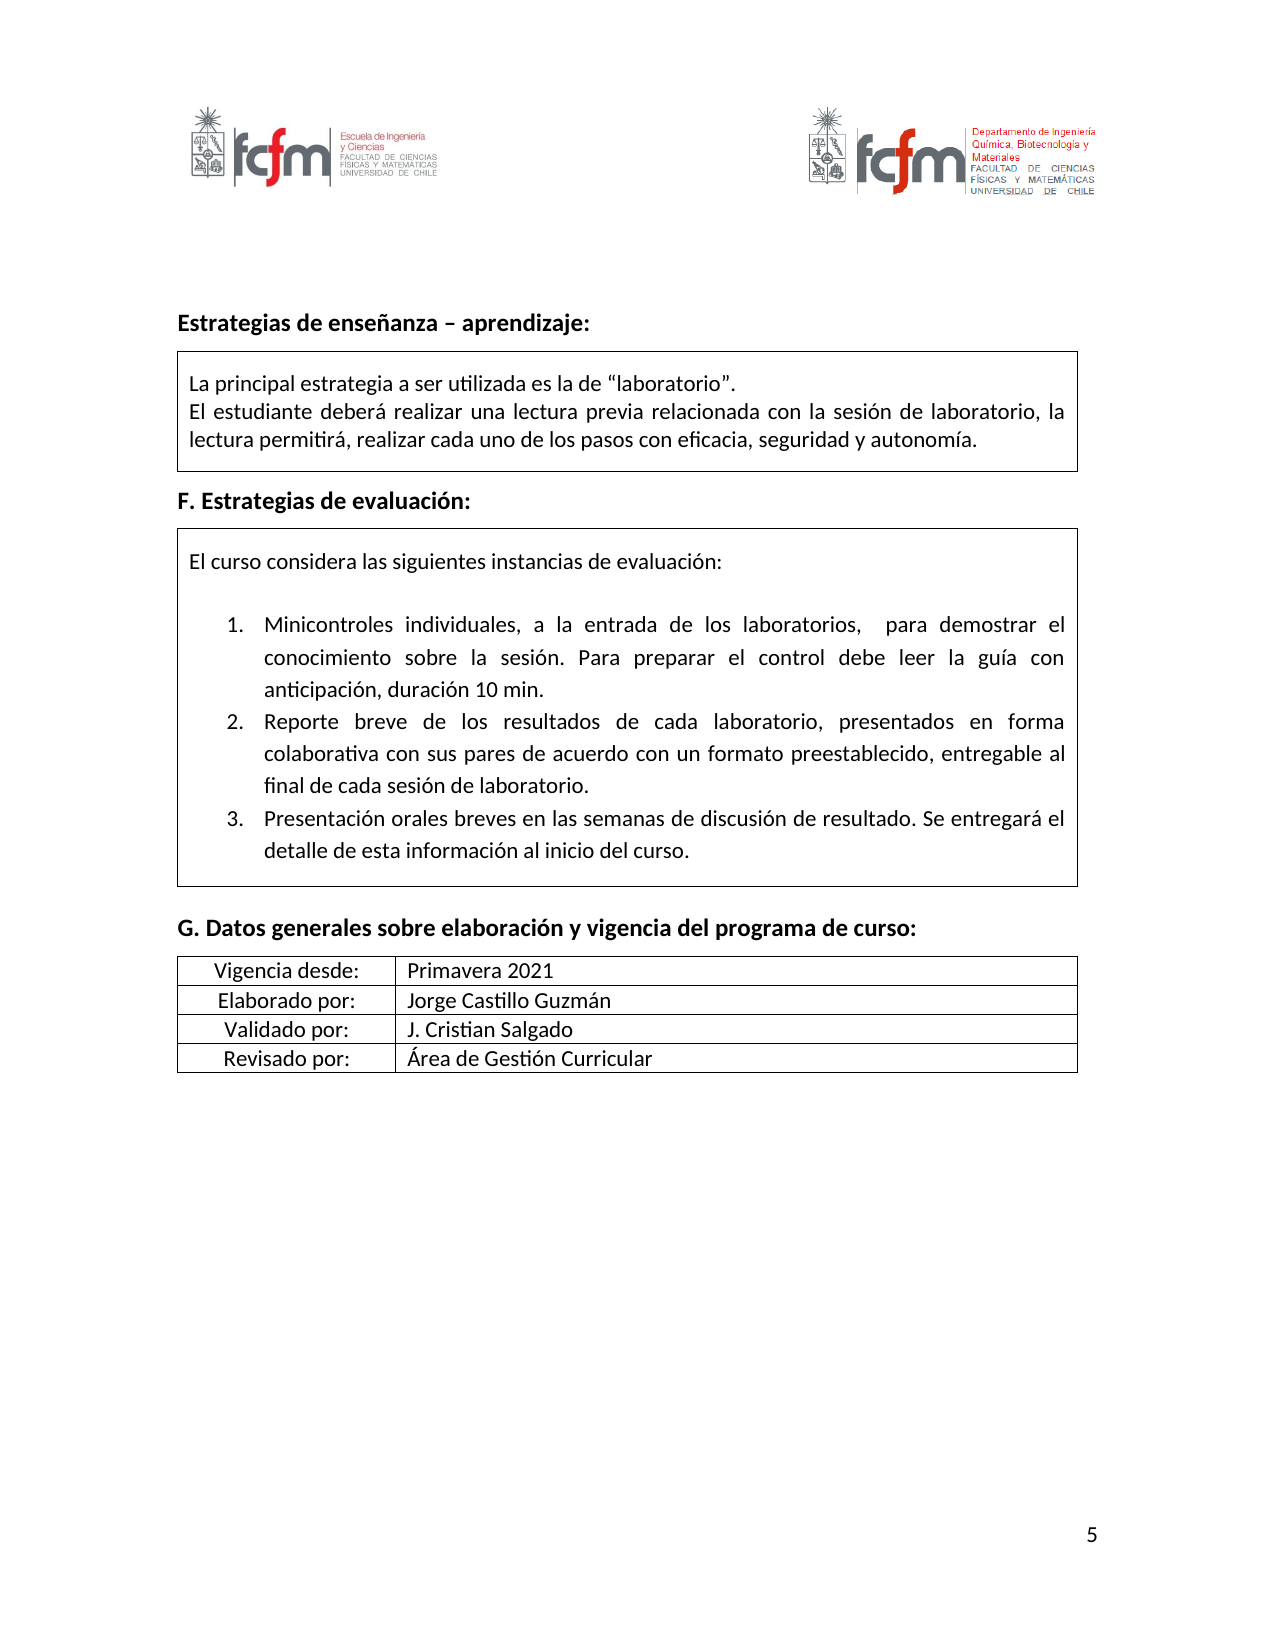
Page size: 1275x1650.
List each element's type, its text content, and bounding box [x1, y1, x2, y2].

table_header El curso considera las siguientes instancias de evaluación: Minicontroles individuales, a la entrada de los laboratorios, para demostrar el conocimiento sobre la sesión. Para preparar el control debe leer la guía con anticipación, duración 10 min. Reporte breve de los resultados de cada laboratorio, presentados en forma colaborativa con sus pares de acuerdo con un formato preestablecido, entregable al final de cada sesión de laboratorio. Presentación orales breves en las semanas de discusión de resultado. Se entregará el detalle de esta información al inicio del curso. [178, 529, 1077, 886]
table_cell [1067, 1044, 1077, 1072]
text Estrategias de enseñanza – aprendizaje: [177, 307, 1098, 338]
text G. Datos generales sobre elaboración y vigencia del programa de curso: [177, 912, 1098, 943]
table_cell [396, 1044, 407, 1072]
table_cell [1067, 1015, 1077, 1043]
table_header La principal estrategia a ser utilizada es la de “laboratorio”. El estudiante deberá realizar una lectura previa relacionada con la sesión de laboratorio, la lectura permitirá, realizar cada uno de los pasos con eficacia, seguridad y autonomía. [178, 352, 1077, 471]
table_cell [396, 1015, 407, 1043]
text F. Estrategias de evaluación: [177, 485, 1098, 516]
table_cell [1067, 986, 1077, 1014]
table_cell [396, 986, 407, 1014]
picture [189, 106, 439, 189]
picture [808, 106, 1103, 197]
